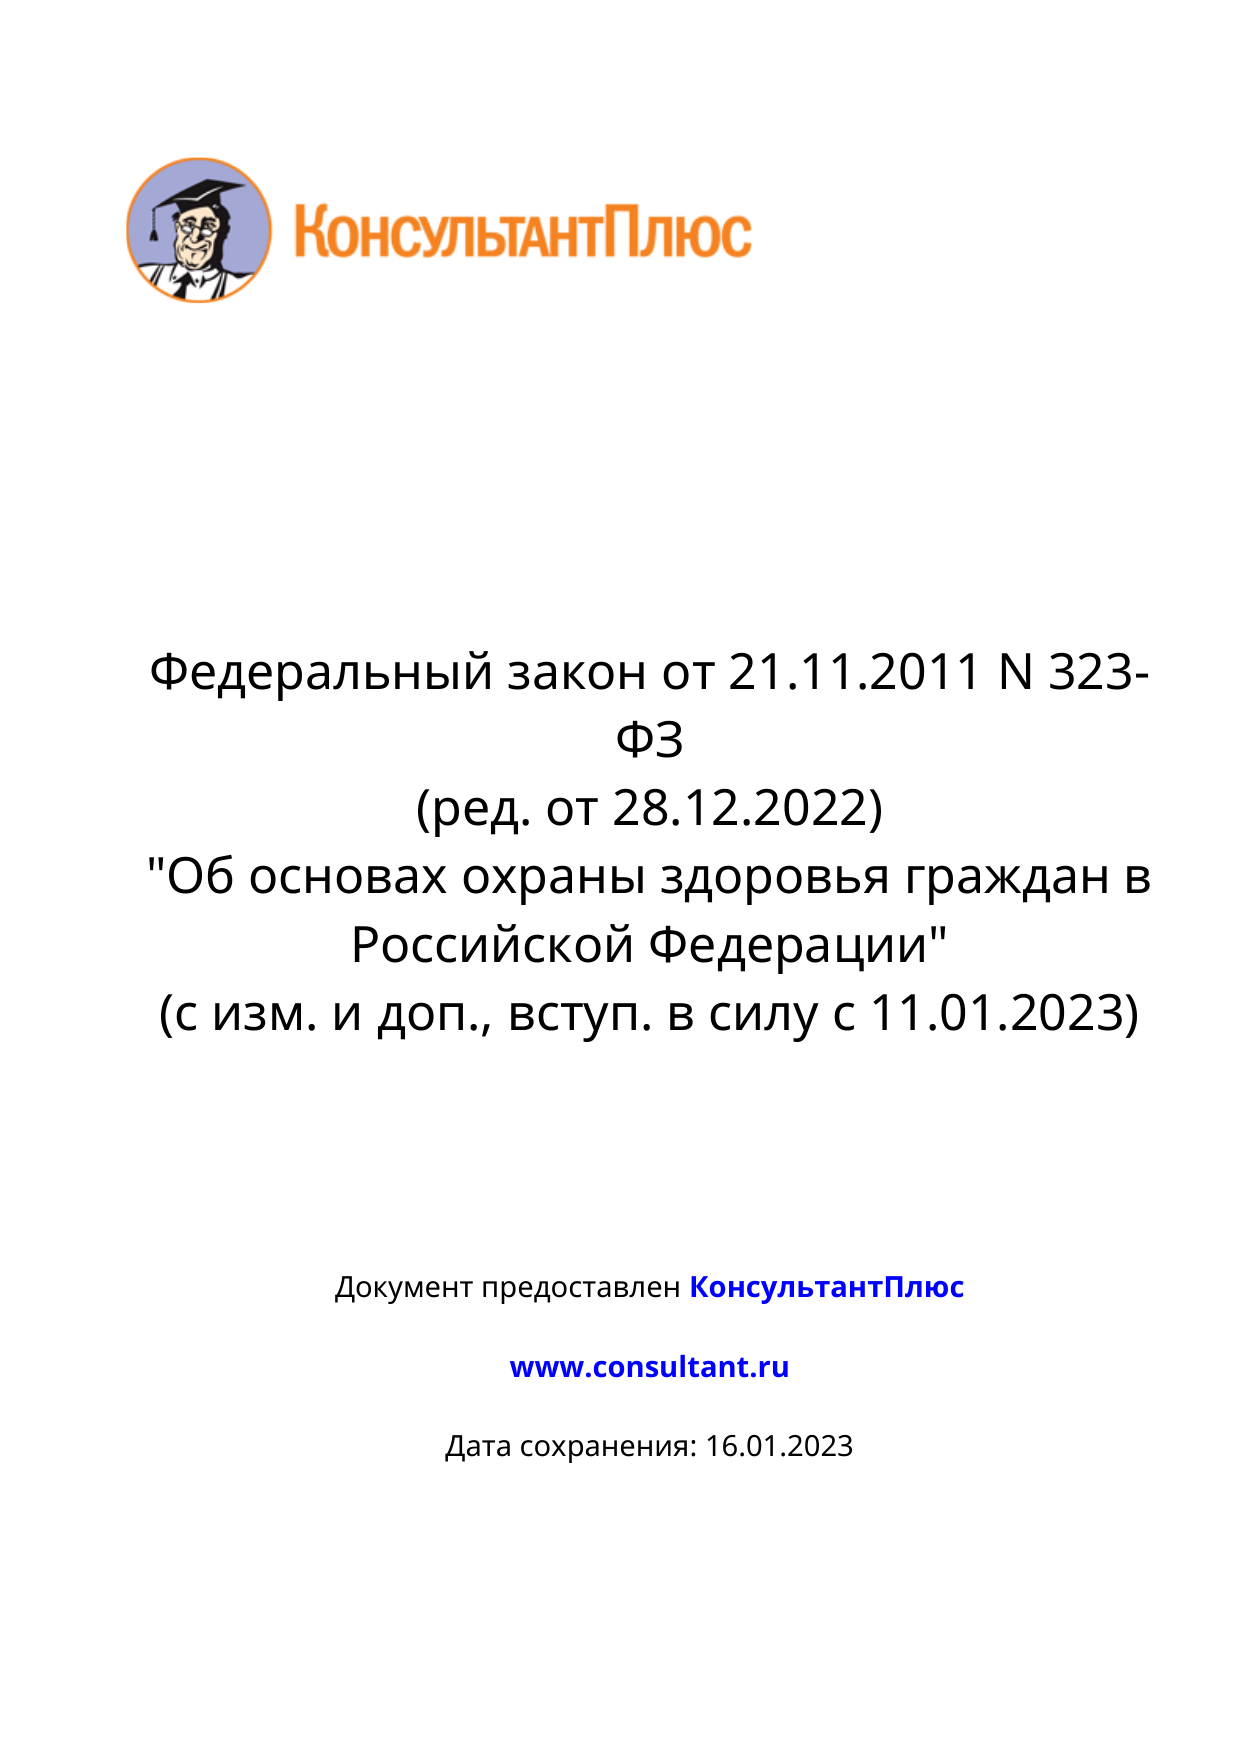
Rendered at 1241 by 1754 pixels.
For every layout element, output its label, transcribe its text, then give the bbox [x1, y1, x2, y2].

table_cell Федеральный закон от 21.11.2011 N 323-ФЗ (ред. от 28.12.2022) "Об основах охраны здоровья граждан в Российской Федерации" (с изм. и доп., вступ. в силу с 11.01.2023) [118, 441, 1181, 1240]
table_header [118, 150, 1181, 441]
picture [126, 156, 752, 305]
table_cell Документ предоставлен КонсультантПлюс www.consultant.ru Дата сохранения: 16.01.2023 [118, 1240, 1181, 1531]
